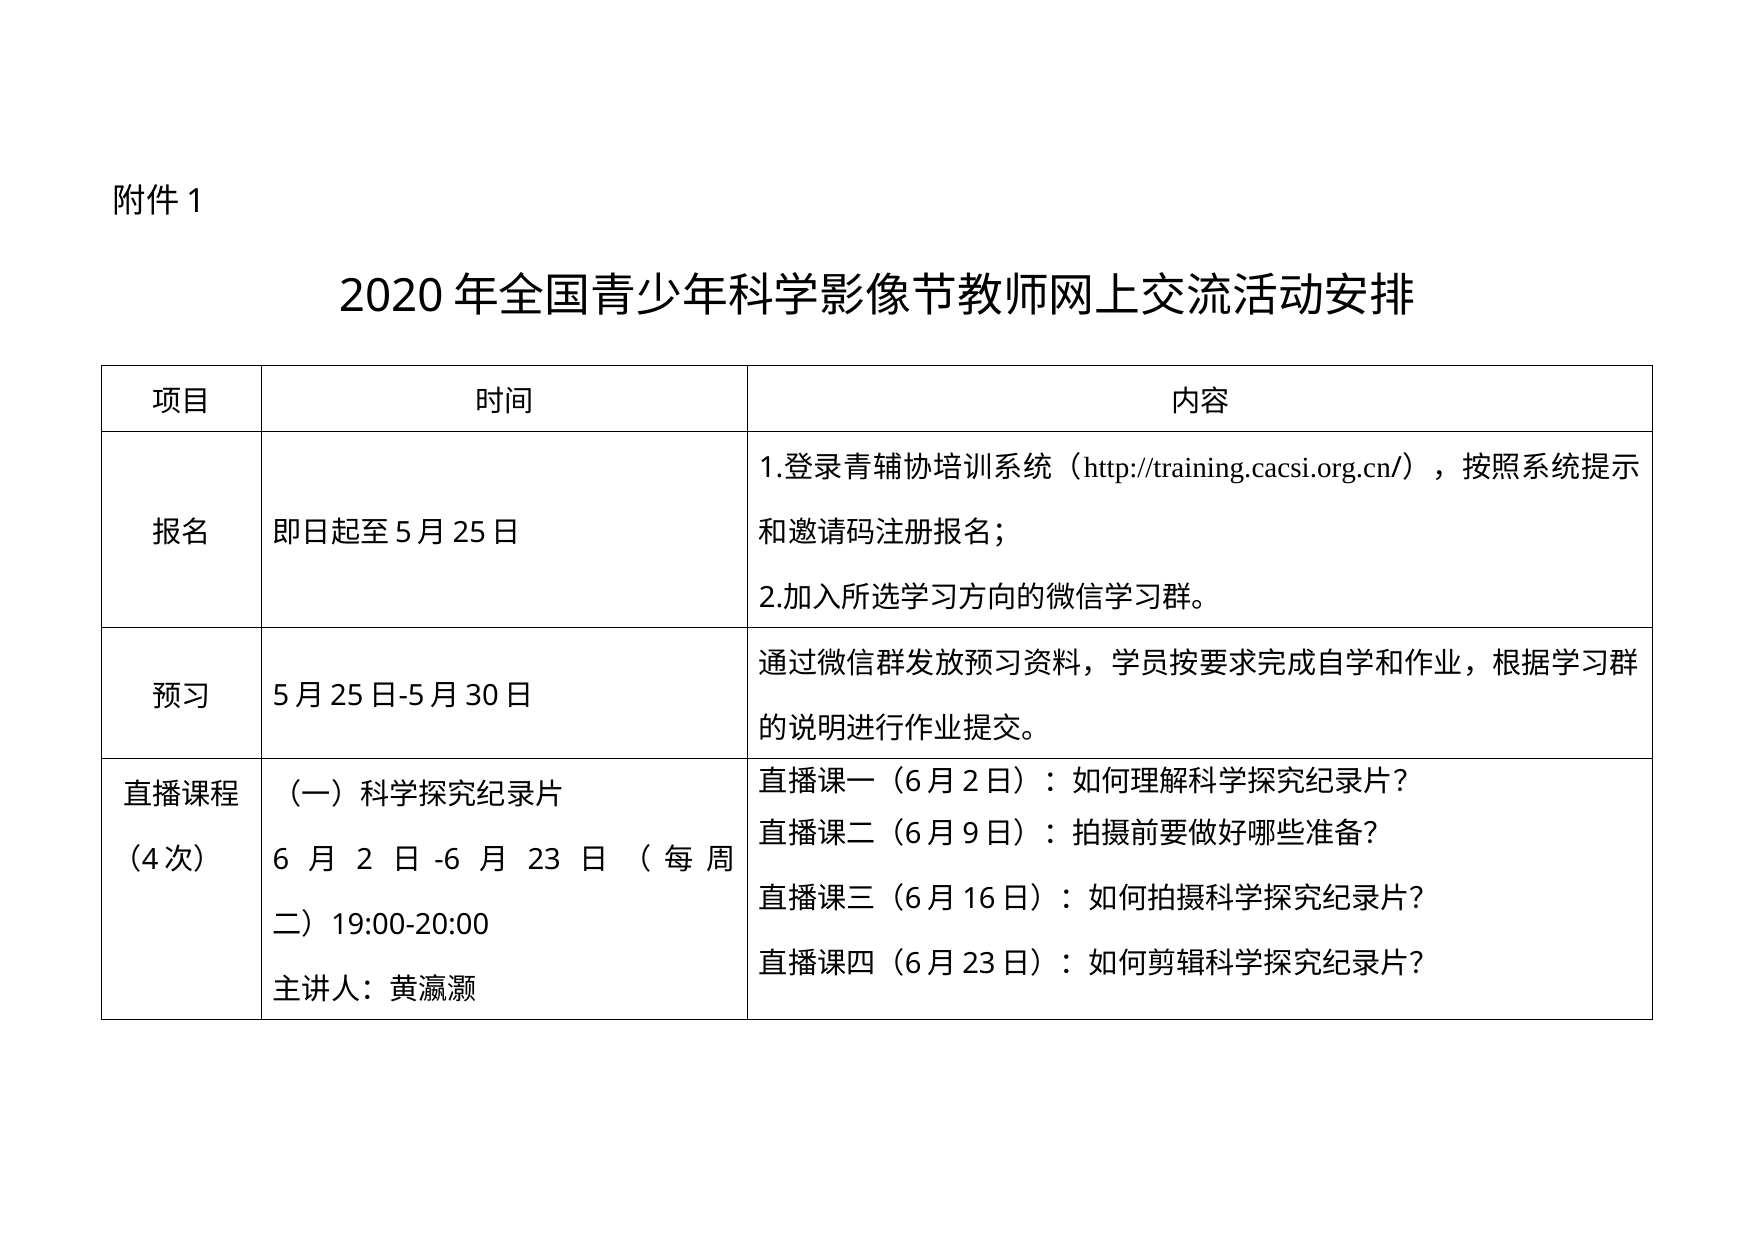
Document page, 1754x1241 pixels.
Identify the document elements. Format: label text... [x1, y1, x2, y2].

table_cell 预习 [102, 628, 261, 758]
table_cell 即日起至5月25日 [262, 432, 747, 627]
table_cell （一）科学探究纪录片 6月2日-6月23日（每周二）19:00-20:00 主讲人：黄瀛灏 [262, 759, 747, 1019]
table_cell 1.登录青辅协培训系统（http://training.cacsi.org.cn/），按照系统提示和邀请码注册报名； 2.加入所选学习方向的微信学习群。 [748, 432, 1652, 627]
table_header 时间 [262, 366, 747, 431]
table_cell 5月25日-5月30日 [262, 628, 747, 758]
text 2020年全国青少年科学影像节教师网上交流活动安排 [112, 243, 1641, 340]
table_header 内容 [748, 366, 1652, 431]
table_cell 直播课一（6月2日）：如何理解科学探究纪录片？ 直播课二（6月9日）：拍摄前要做好哪些准备？ 直播课三（6月16日）：如何拍摄科学探究纪录片？ 直播课四（6月23日）：如何剪辑科学探究纪录片？ [748, 759, 1652, 1019]
table_header 项目 [102, 366, 261, 431]
table_cell 通过微信群发放预习资料，学员按要求完成自学和作业，根据学习群的说明进行作业提交。 [748, 628, 1652, 758]
table_cell 直播课程 （4次） [102, 759, 261, 1019]
table_cell 报名 [102, 432, 261, 627]
text 附件1 [112, 165, 1641, 230]
